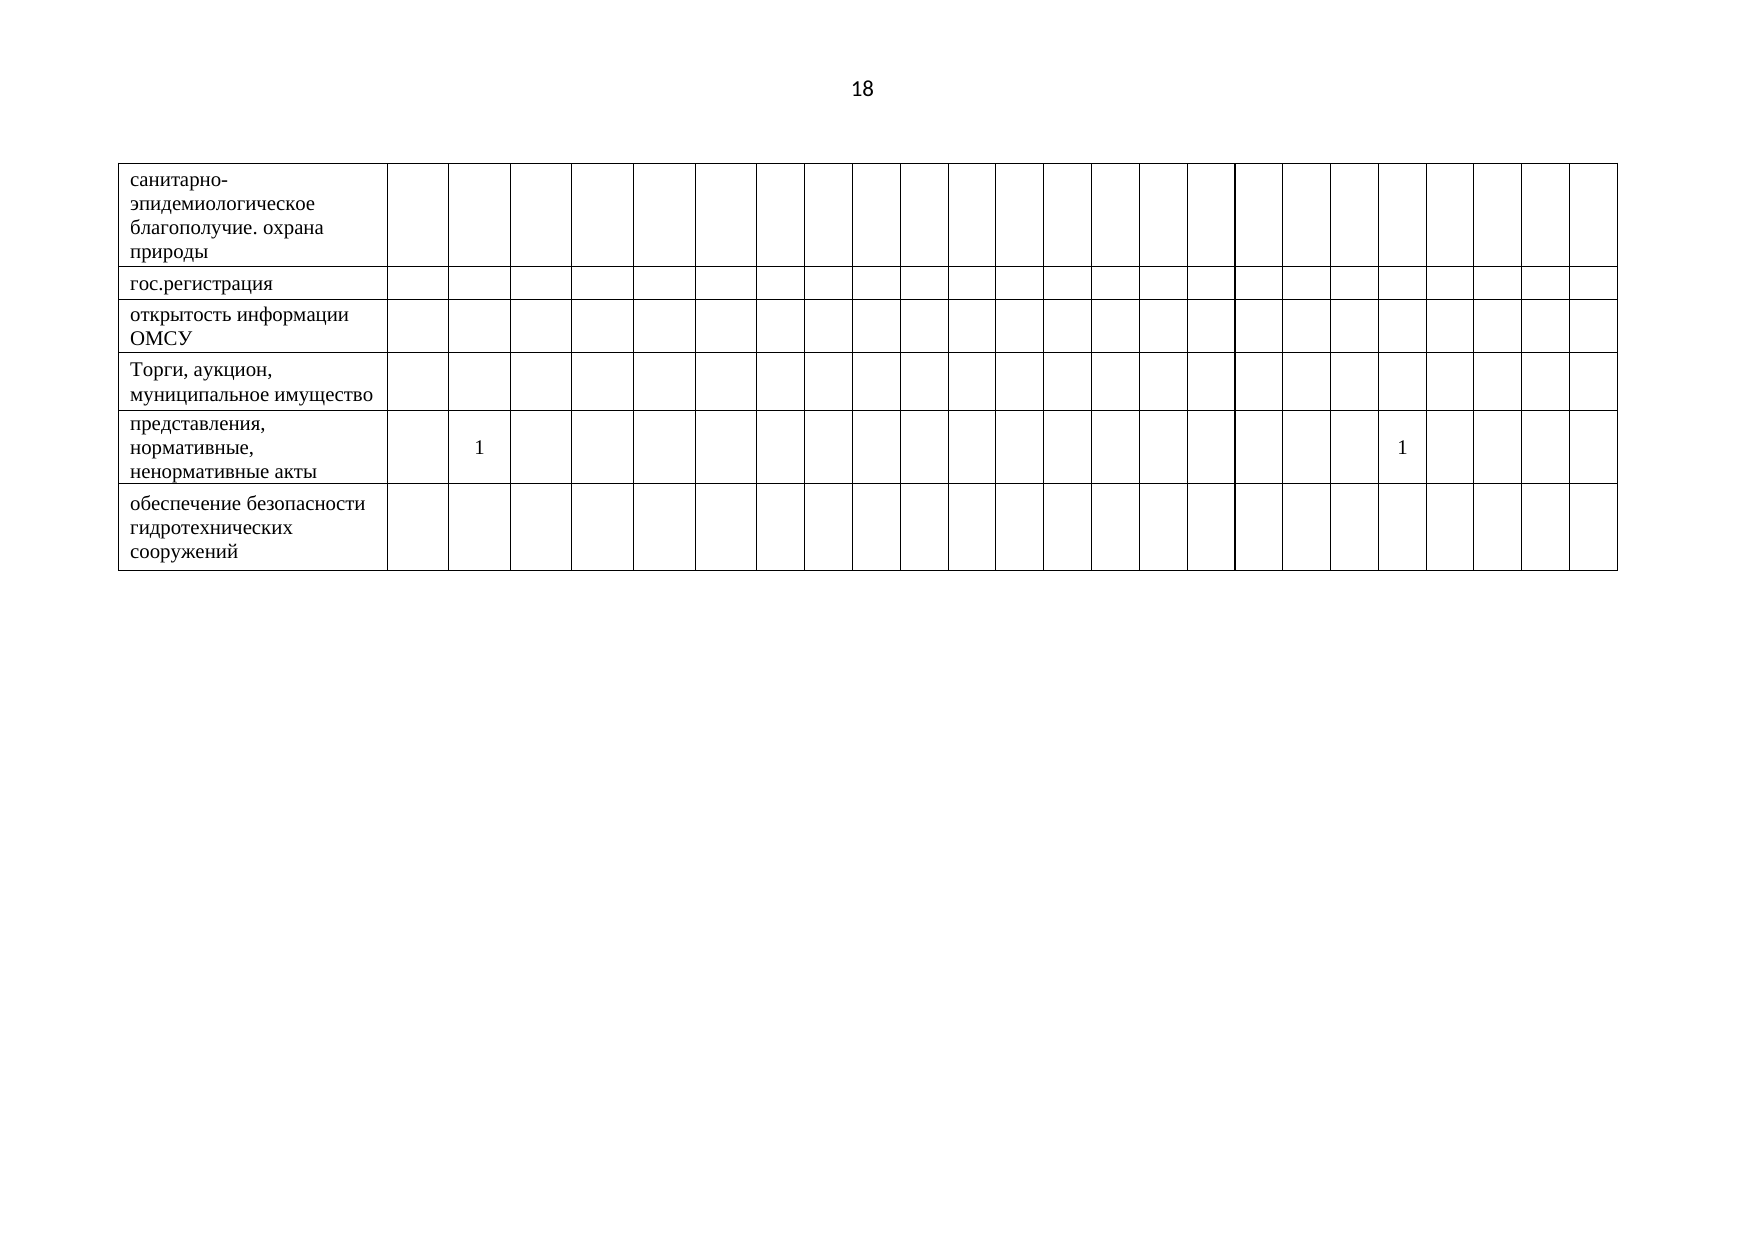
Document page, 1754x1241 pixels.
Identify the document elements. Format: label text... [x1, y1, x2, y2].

table_cell [1044, 267, 1091, 299]
table_cell [1140, 300, 1187, 352]
table_cell [853, 484, 900, 570]
table_cell обеспечение безопасности гидротехнических сооружений [119, 484, 387, 570]
table_cell 1 [1379, 411, 1426, 483]
table_cell [1522, 484, 1569, 570]
table_cell [1570, 484, 1617, 570]
table_cell [1283, 300, 1330, 352]
table_cell [1427, 353, 1473, 410]
table_cell 1 [449, 411, 510, 483]
table_cell [996, 353, 1043, 410]
table_cell [1140, 164, 1187, 266]
table_cell [1427, 484, 1473, 570]
table_cell [634, 164, 695, 266]
table_cell [1283, 411, 1330, 483]
table_cell [511, 267, 571, 299]
table_cell [1283, 353, 1330, 410]
table_cell [996, 300, 1043, 352]
table_cell [1474, 267, 1521, 299]
table_cell [449, 300, 510, 352]
table_cell [1331, 300, 1378, 352]
table_cell [388, 267, 448, 299]
table_cell [805, 267, 852, 299]
table_cell [757, 164, 804, 266]
table_cell [805, 300, 852, 352]
table_cell [757, 300, 804, 352]
table_cell [1570, 411, 1617, 483]
table_cell [1474, 164, 1521, 266]
table_cell [853, 267, 900, 299]
table_cell [1188, 267, 1234, 299]
table_cell [1379, 267, 1426, 299]
table_cell [1188, 484, 1234, 570]
table_cell [853, 164, 900, 266]
table_cell [1570, 267, 1617, 299]
table_cell [996, 164, 1043, 266]
table_cell [634, 300, 695, 352]
table_cell [1044, 484, 1091, 570]
table_cell [1474, 353, 1521, 410]
table_cell [1140, 267, 1187, 299]
table_cell [1427, 300, 1473, 352]
table_cell [572, 353, 633, 410]
table_cell [511, 484, 571, 570]
table_cell [449, 267, 510, 299]
table_cell [1236, 411, 1282, 483]
table_cell [696, 484, 756, 570]
table_cell [1331, 164, 1378, 266]
table_cell [388, 300, 448, 352]
table_cell [1522, 353, 1569, 410]
table_cell [996, 267, 1043, 299]
table_cell [1140, 411, 1187, 483]
table_cell [1188, 411, 1234, 483]
table_cell открытость информации ОМСУ [119, 300, 387, 352]
table_cell [1379, 484, 1426, 570]
table_cell [1427, 164, 1473, 266]
table_cell [901, 353, 948, 410]
table_cell [949, 484, 995, 570]
table_cell [949, 164, 995, 266]
table_cell [805, 484, 852, 570]
table_cell [634, 353, 695, 410]
table_cell [634, 411, 695, 483]
table_cell [1283, 484, 1330, 570]
table_cell [1092, 164, 1139, 266]
table_cell [1092, 484, 1139, 570]
table_cell [805, 164, 852, 266]
table_cell [901, 267, 948, 299]
table_cell [511, 411, 571, 483]
table_cell [1092, 411, 1139, 483]
table_cell [1140, 353, 1187, 410]
table_cell [1427, 267, 1473, 299]
table_cell [696, 164, 756, 266]
table_cell [572, 300, 633, 352]
table_cell [634, 267, 695, 299]
table_cell Торги, аукцион, муниципальное имущество [119, 353, 387, 410]
table_cell [1570, 164, 1617, 266]
table_cell [696, 267, 756, 299]
table_cell [949, 411, 995, 483]
table_cell [1283, 164, 1330, 266]
table_cell [1092, 353, 1139, 410]
table_cell [853, 353, 900, 410]
table_cell [696, 300, 756, 352]
table_cell [511, 353, 571, 410]
table_cell [1188, 164, 1234, 266]
table_cell [388, 353, 448, 410]
table_cell [757, 353, 804, 410]
table_cell [949, 300, 995, 352]
table_cell [449, 353, 510, 410]
table_cell [388, 164, 448, 266]
table_cell [1379, 164, 1426, 266]
table_cell [1092, 267, 1139, 299]
table_cell [901, 164, 948, 266]
table_cell [1044, 300, 1091, 352]
table_cell [1522, 164, 1569, 266]
table_cell [1236, 353, 1282, 410]
table_cell [1044, 411, 1091, 483]
table_cell [572, 411, 633, 483]
table_cell [511, 300, 571, 352]
table_cell [901, 484, 948, 570]
table_cell [949, 267, 995, 299]
table_cell [696, 353, 756, 410]
table_cell [1331, 353, 1378, 410]
table_cell [1331, 411, 1378, 483]
table_cell [901, 411, 948, 483]
table_cell [1522, 411, 1569, 483]
table_cell [511, 164, 571, 266]
table_cell [1044, 164, 1091, 266]
table_cell [1474, 411, 1521, 483]
table_cell [1236, 164, 1282, 266]
table_cell гос.регистрация [119, 267, 387, 299]
table_cell [388, 484, 448, 570]
table_cell [1140, 484, 1187, 570]
table_cell [1522, 300, 1569, 352]
table_cell [1188, 300, 1234, 352]
table_cell [1522, 267, 1569, 299]
table_cell [1474, 484, 1521, 570]
table_cell [757, 484, 804, 570]
table_cell [696, 411, 756, 483]
table_cell [949, 353, 995, 410]
table_cell [1379, 353, 1426, 410]
table_cell [1474, 300, 1521, 352]
table_cell [1236, 484, 1282, 570]
table_cell [1379, 300, 1426, 352]
table_cell [388, 411, 448, 483]
table_cell [572, 267, 633, 299]
table_cell [853, 300, 900, 352]
table_cell [1236, 300, 1282, 352]
table_cell [1044, 353, 1091, 410]
table_cell [572, 484, 633, 570]
table_cell [1427, 411, 1473, 483]
table_cell [634, 484, 695, 570]
table_cell [449, 484, 510, 570]
table_cell [1570, 300, 1617, 352]
table_cell [996, 484, 1043, 570]
table_cell представления, нормативные, ненормативные акты [119, 411, 387, 483]
table_cell [1188, 353, 1234, 410]
table_cell [757, 411, 804, 483]
table_cell [805, 411, 852, 483]
table_cell санитарно-эпидемиологическое благополучие. охрана природы [119, 164, 387, 266]
table_cell [1331, 267, 1378, 299]
table_cell [996, 411, 1043, 483]
table_cell [1570, 353, 1617, 410]
table_cell [572, 164, 633, 266]
table_cell [1092, 300, 1139, 352]
table_cell [1331, 484, 1378, 570]
table_cell [449, 164, 510, 266]
table_cell [757, 267, 804, 299]
table_cell [805, 353, 852, 410]
table_cell [1283, 267, 1330, 299]
table_cell [901, 300, 948, 352]
table_cell [1236, 267, 1282, 299]
table_cell [853, 411, 900, 483]
